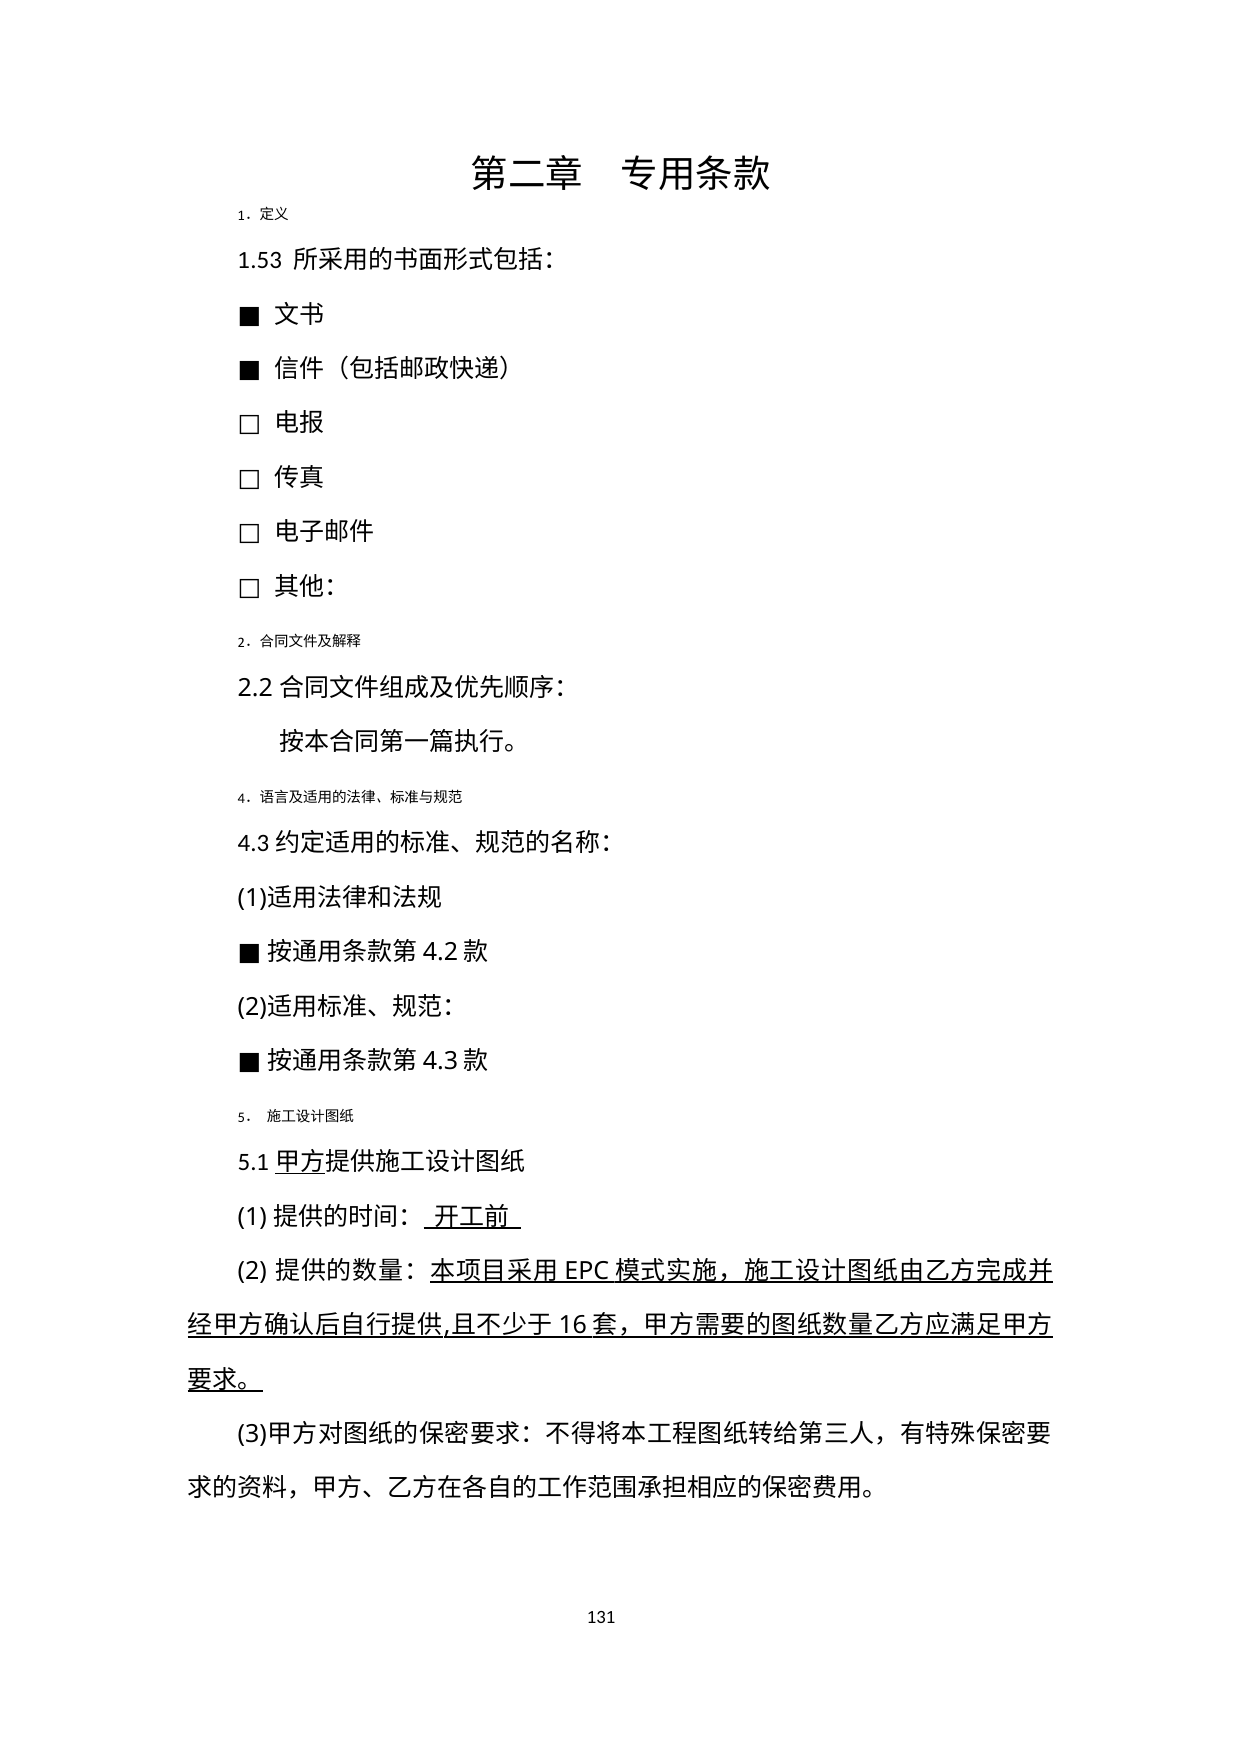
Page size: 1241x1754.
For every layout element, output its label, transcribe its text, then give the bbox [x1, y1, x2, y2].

text (1)适用法律和法规 [187, 877, 1053, 913]
text (3)甲方对图纸的保密要求：不得将本工程图纸转给第三人，有特殊保密要求的资料，甲方、乙方在各自的工作范围承担相应的保密费用。 [187, 1413, 1053, 1504]
text 4.3 约定适用的标准、规范的名称： [187, 823, 1053, 859]
text 5.1 甲方提供施工设计图纸 [187, 1142, 1053, 1178]
text 2．合同文件及解释 [187, 620, 1053, 652]
text 5． 施工设计图纸 [187, 1095, 1053, 1126]
text (2) 提供的数量：本项目采用EPC模式实施，施工设计图纸由乙方完成并经甲方确认后自行提供,且不少于16套，甲方需要的图纸数量乙方应满足甲方要求。 [187, 1337, 1053, 1395]
text 2.2 合同文件组成及优先顺序： [187, 667, 1053, 703]
text 按本合同第一篇执行。 [187, 722, 1053, 758]
text □ 其他： [187, 566, 1053, 602]
text ■ 按通用条款第4.2款 [187, 932, 1053, 968]
text (1) 提供的时间： 开工前 [187, 1196, 1053, 1232]
text 4．语言及适用的法律、标准与规范 [187, 776, 1053, 807]
text ■ 按通用条款第4.3款 [187, 1040, 1053, 1077]
text 1．定义 [187, 193, 1053, 224]
text □ 电子邮件 [187, 512, 1053, 548]
text 1.53 所采用的书面形式包括： [187, 240, 1053, 276]
text (2)适用标准、规范： [187, 986, 1053, 1022]
text □ 传真 [187, 457, 1053, 493]
text 第二章 专用条款 [187, 150, 1053, 193]
text (2) 提供的数量：本项目采用EPC模式实施，施工设计图纸由乙方完成并经甲方确认后自行提供,且不少于16套，甲方需要的图纸数量乙方应满足甲方要求。 [187, 1250, 1053, 1336]
text □ 电报 [187, 403, 1053, 439]
text ■ 文书 [187, 294, 1053, 330]
text ■ 信件（包括邮政快递） [187, 348, 1053, 385]
